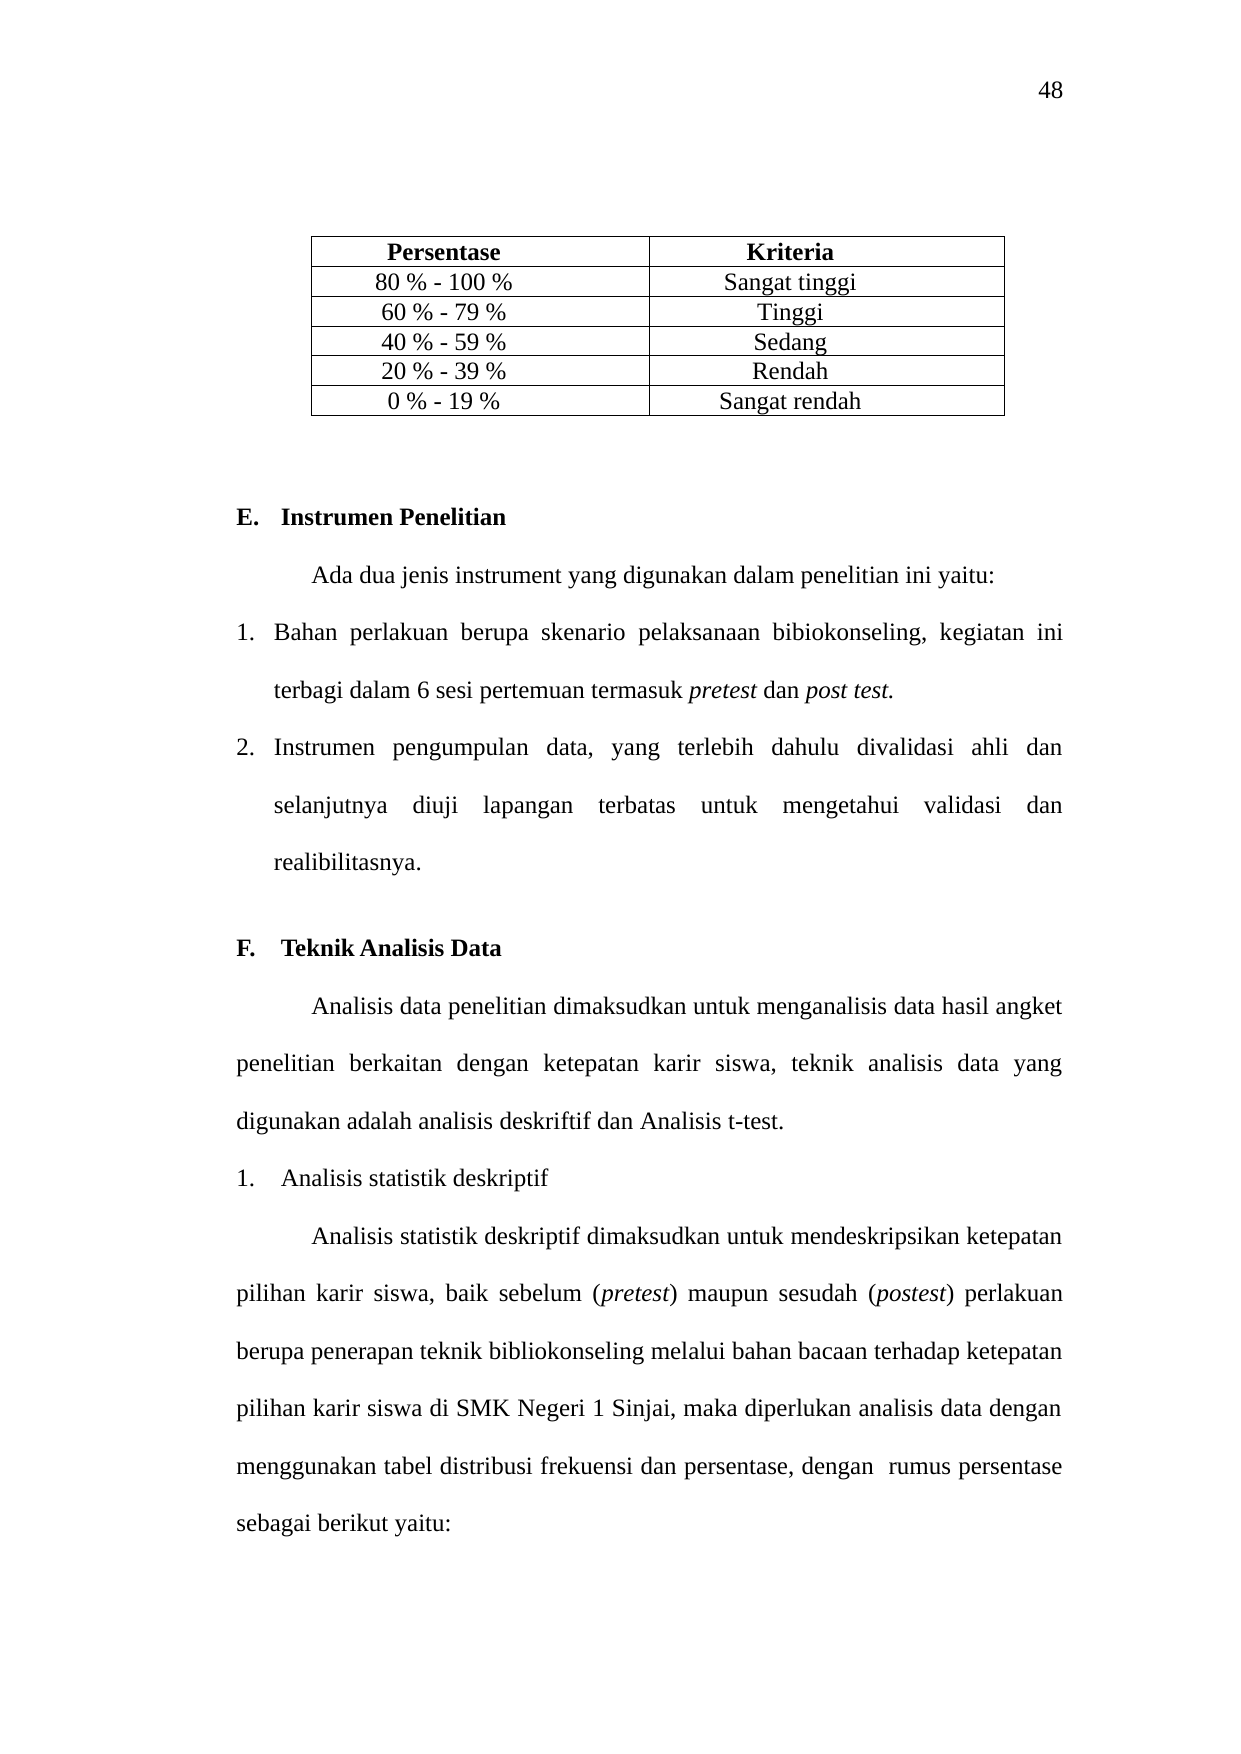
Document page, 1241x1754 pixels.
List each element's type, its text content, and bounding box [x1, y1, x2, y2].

table_cell 80 % - 100 % [312, 267, 649, 296]
text Ada dua jenis instrument yang digunakan dalam penelitian ini yaitu: [236, 560, 1063, 588]
list Teknik Analisis Data [236, 933, 1063, 962]
list Instrumen Penelitian [236, 502, 1063, 531]
text Analisis data penelitian dimaksudkan untuk menganalisis data hasil angket penelitian berkaitan dengan ketepatan karir siswa, teknik analisis data yang digunakan adalah analisis deskriftif dan Analisis t-test. [236, 991, 1063, 1135]
table_cell Sangat tinggi [650, 267, 1004, 296]
table_cell 40 % - 59 % [312, 327, 649, 355]
table_cell 20 % - 39 % [312, 356, 649, 385]
table_header Persentase [312, 237, 649, 266]
table_cell 60 % - 79 % [312, 297, 649, 326]
table_cell Tinggi [650, 297, 1004, 326]
text Analisis statistik deskriptif dimaksudkan untuk mendeskripsikan ketepatan pilihan karir siswa, baik sebelum (pretest) maupun sesudah (postest) perlakuan berupa penerapan teknik bibliokonseling melalui bahan bacaan terhadap ketepatan pilihan karir siswa di SMK Negeri 1 Sinjai, maka diperlukan analisis data dengan menggunakan tabel distribusi frekuensi dan persentase, dengan rumus persentase sebagai berikut yaitu: [236, 1221, 1063, 1537]
table_cell Sangat rendah [650, 386, 1004, 415]
table_cell 0 % - 19 % [312, 386, 649, 415]
table_header Kriteria [650, 237, 1004, 266]
list Analisis statistik deskriptif [236, 1163, 1063, 1192]
table_cell Sedang [650, 327, 1004, 355]
list Instrumen pengumpulan data, yang terlebih dahulu divalidasi ahli dan selanjutnya diuji lapangan terbatas untuk mengetahui validasi dan realibilitasnya. [236, 732, 1063, 876]
list Bahan perlakuan berupa skenario pelaksanaan bibiokonseling, kegiatan ini terbagi dalam 6 sesi pertemuan termasuk pretest dan post test. [236, 617, 1063, 703]
table_cell Rendah [650, 356, 1004, 385]
